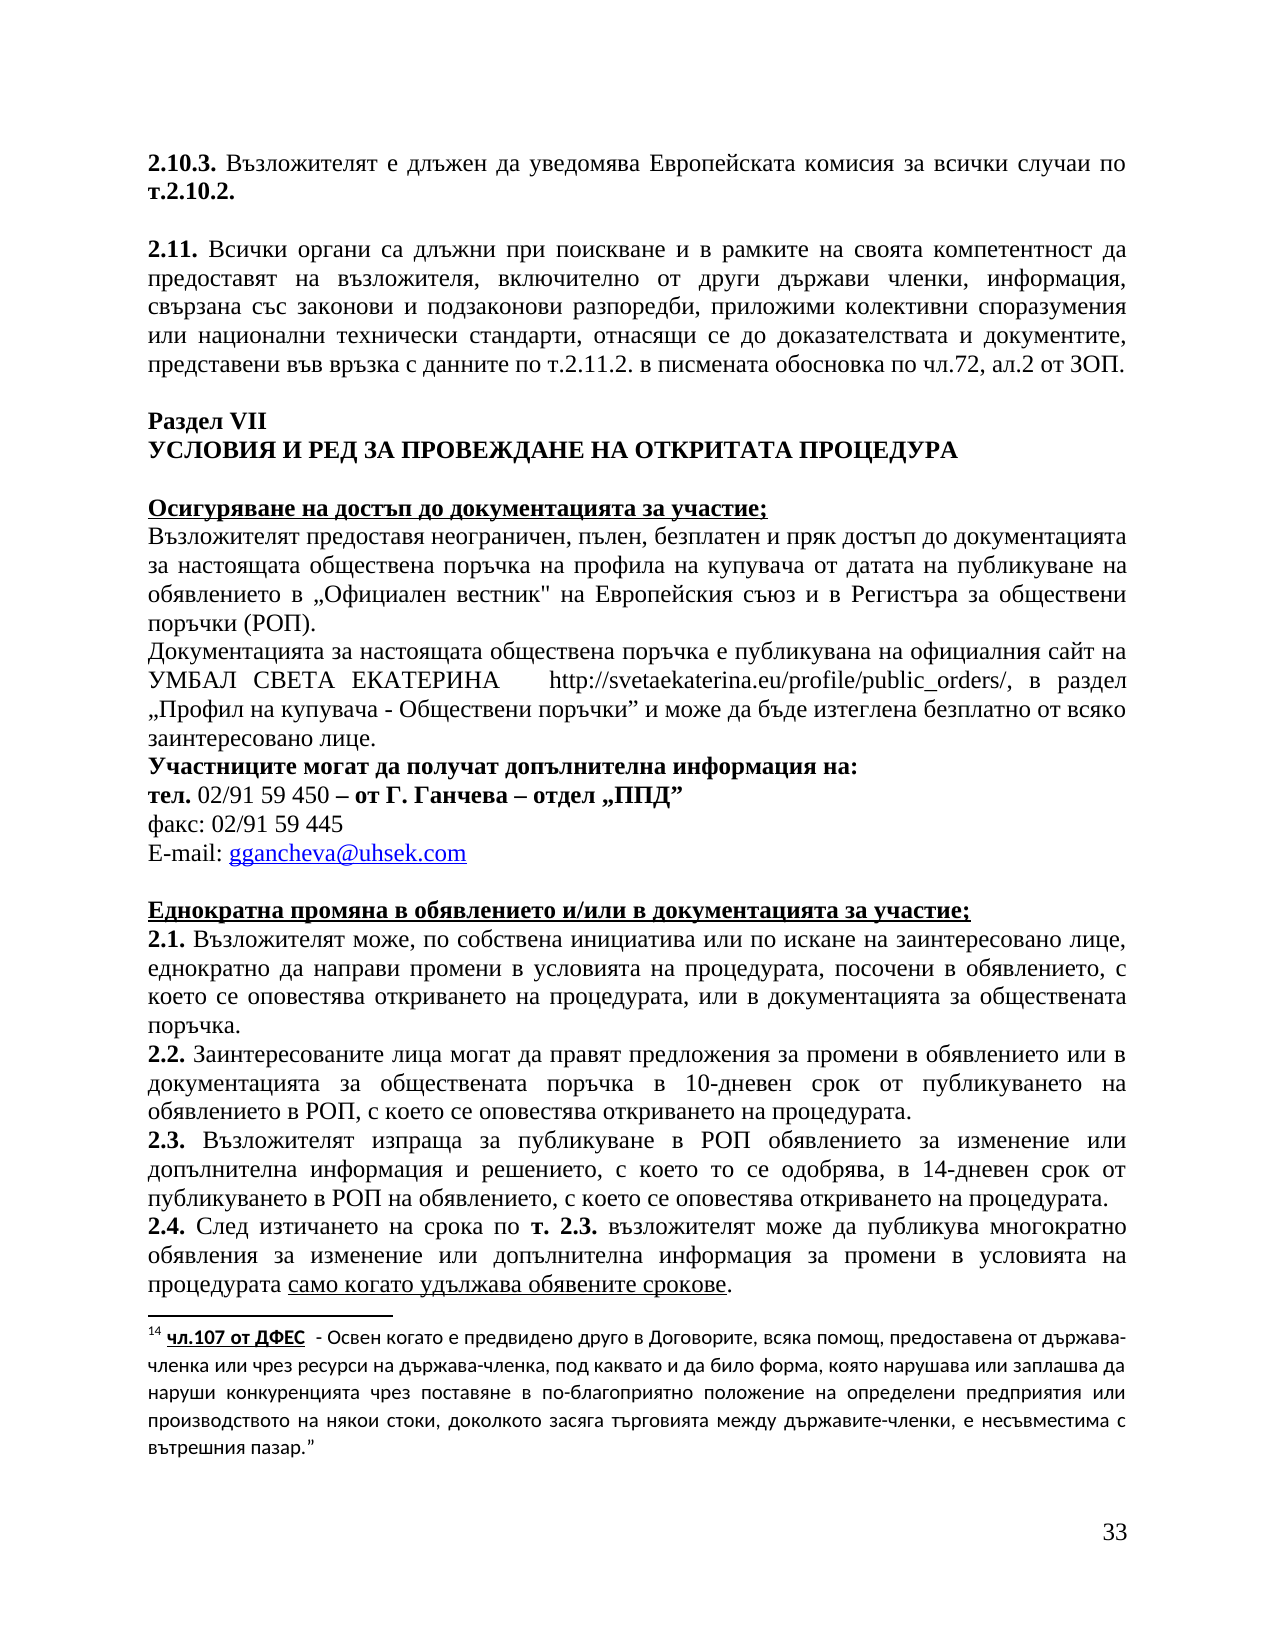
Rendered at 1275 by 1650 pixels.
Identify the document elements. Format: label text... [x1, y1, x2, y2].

text 2.1. Възложителят може, по собствена инициатива или по искане на заинтересовано лице, еднократно да направи промени в условията на процедурата, посочени в обявлението, с което се оповестява откриването на процедурата, или в документацията за обществената поръчка. [148, 924, 1127, 1039]
text УСЛОВИЯ И РЕД ЗА ПРОВЕЖДАНЕ НА ОТКРИТАТА ПРОЦЕДУРА [148, 435, 1127, 464]
text факс: 02/91 59 445 [148, 809, 1127, 838]
text Еднократна промяна в обявлението и/или в документацията за участие; [148, 895, 1127, 924]
text 2.2. Заинтересованите лица могат да правят предложения за промени в обявлението или в документацията за обществената поръчка в 10-дневен срок от публикуването на обявлението в РОП, с което се оповестява откриването на процедурата. [148, 1039, 1127, 1125]
text тел. 02/91 59 450 – от Г. Ганчева – отдел „ППД” [148, 780, 1127, 809]
text 2.4. След изтичането на срока по т. 2.3. възложителят може да публикува многократно обявления за изменение или допълнителна информация за промени в условията на процедурата само когато удължава обявените срокове. [148, 1211, 1127, 1298]
text Участниците могат да получат допълнителна информация на: [148, 751, 1127, 780]
text E-mail: ggancheva@uhsek.com [148, 838, 1127, 866]
text 2.11. Всички органи са длъжни при поискване и в рамките на своята компетентност да предоставят на възложителя, включително от други държави членки, информация, свързана със законови и подзаконови разпоредби, приложими колективни споразумения или национални технически стандарти, отнасящи се до доказателствата и документите, представени във връзка с данните по т.2.11.2. в писмената обосновка по чл.72, ал.2 от ЗОП. [148, 234, 1127, 378]
text Осигуряване на достъп до документацията за участие; [148, 493, 1127, 521]
text Възложителят предоставя неограничен, пълен, безплатен и пряк достъп до документацията за настоящата обществена поръчка на профила на купувача от датата на публикуване на обявлението в „Официален вестник" на Европейския съюз и в Регистъра за обществени поръчки (РОП). [148, 521, 1127, 636]
text 2.10.3. Възложителят е длъжен да уведомява Европейската комисия за всички случаи по т.2.10.2. [148, 148, 1127, 205]
text Раздел VII [148, 406, 1127, 435]
text Документацията за настоящата обществена поръчка е публикувана на официалния сайт на УМБАЛ СВЕТА ЕКАТЕРИНА http://svetaekaterina.eu/profile/public_orders/, в раздел „Профил на купувача - Обществени поръчки” и може да бъде изтеглена безплатно от всяко заинтересовано лице. [148, 636, 1127, 751]
text 2.3. Възложителят изпраща за публикуване в РОП обявлението за изменение или допълнителна информация и решението, с което то се одобрява, в 14-дневен срок от публикуването в РОП на обявлението, с което се оповестява откриването на процедурата. [148, 1125, 1127, 1211]
